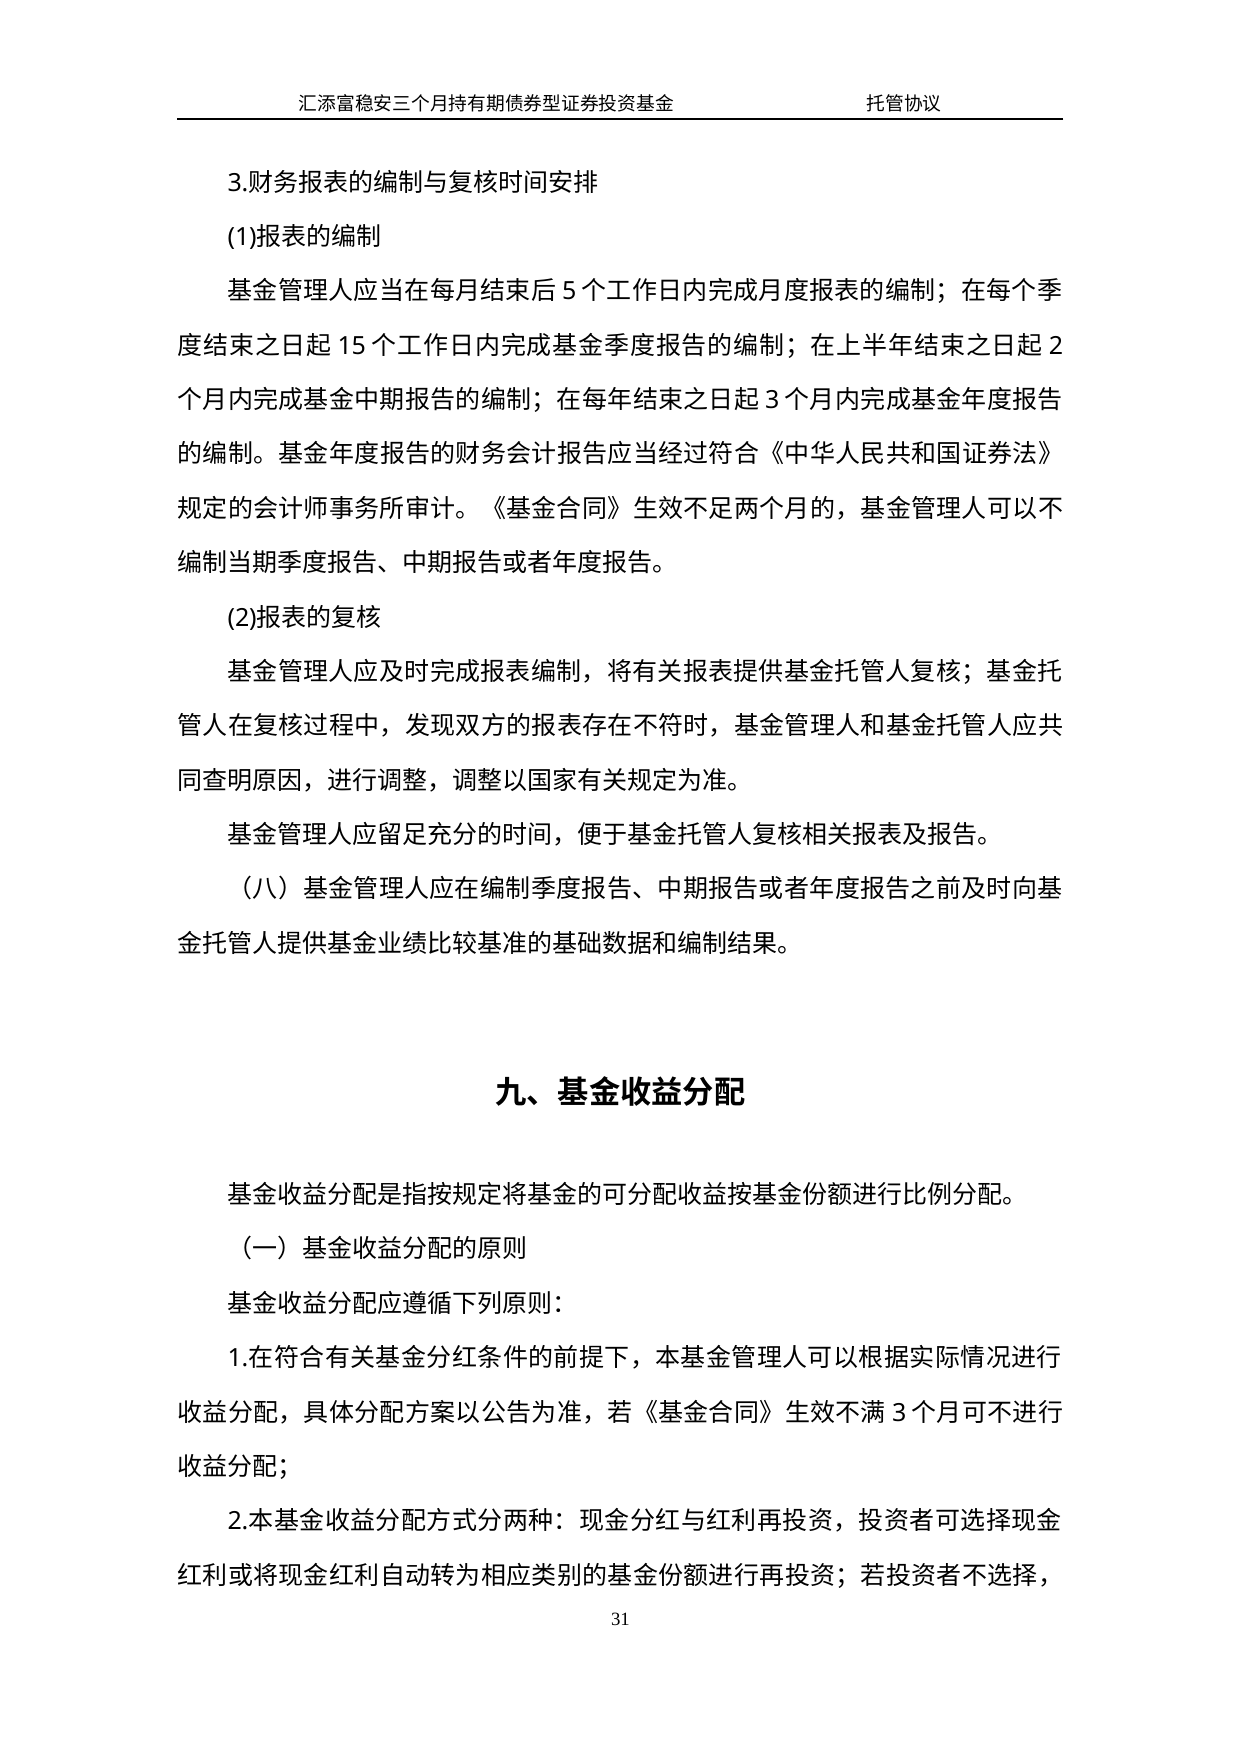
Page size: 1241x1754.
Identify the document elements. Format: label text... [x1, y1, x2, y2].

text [177, 1501, 1063, 1591]
text 3.财务报表的编制与复核时间安排 [177, 162, 1063, 198]
text 基金管理人应当在每月结束后5个工作日内完成月度报表的编制；在每个季度结束之日起15个工作日内完成基金季度报告的编制；在上半年结束之日起2个月内完成基金中期报告的编制；在每年结束之日起3个月内完成基金年度报告的编制。基金年度报告的财务会计报告应当经过符合《中华人民共和国证券法》规定的会计师事务所审计。《基金合同》生效不足两个月的，基金管理人可以不编制当期季度报告、中期报告或者年度报告。 [177, 271, 1063, 579]
text (2)报表的复核 [177, 597, 1063, 633]
text （一）基金收益分配的原则 [177, 1229, 1063, 1265]
text 基金管理人应留足充分的时间，便于基金托管人复核相关报表及报告。 [177, 814, 1063, 851]
text (1)报表的编制 [177, 216, 1063, 253]
text 基金收益分配是指按规定将基金的可分配收益按基金份额进行比例分配。 [177, 1174, 1063, 1211]
text （八）基金管理人应在编制季度报告、中期报告或者年度报告之前及时向基金托管人提供基金业绩比较基准的基础数据和编制结果。 [177, 869, 1063, 959]
subtitle 九、基金收益分配 [177, 1058, 1063, 1123]
text 基金收益分配应遵循下列原则： [177, 1283, 1063, 1319]
text 1.在符合有关基金分红条件的前提下，本基金管理人可以根据实际情况进行收益分配，具体分配方案以公告为准，若《基金合同》生效不满3个月可不进行收益分配； [177, 1338, 1063, 1483]
text 基金管理人应及时完成报表编制，将有关报表提供基金托管人复核；基金托管人在复核过程中，发现双方的报表存在不符时，基金管理人和基金托管人应共同查明原因，进行调整，调整以国家有关规定为准。 [177, 651, 1063, 796]
